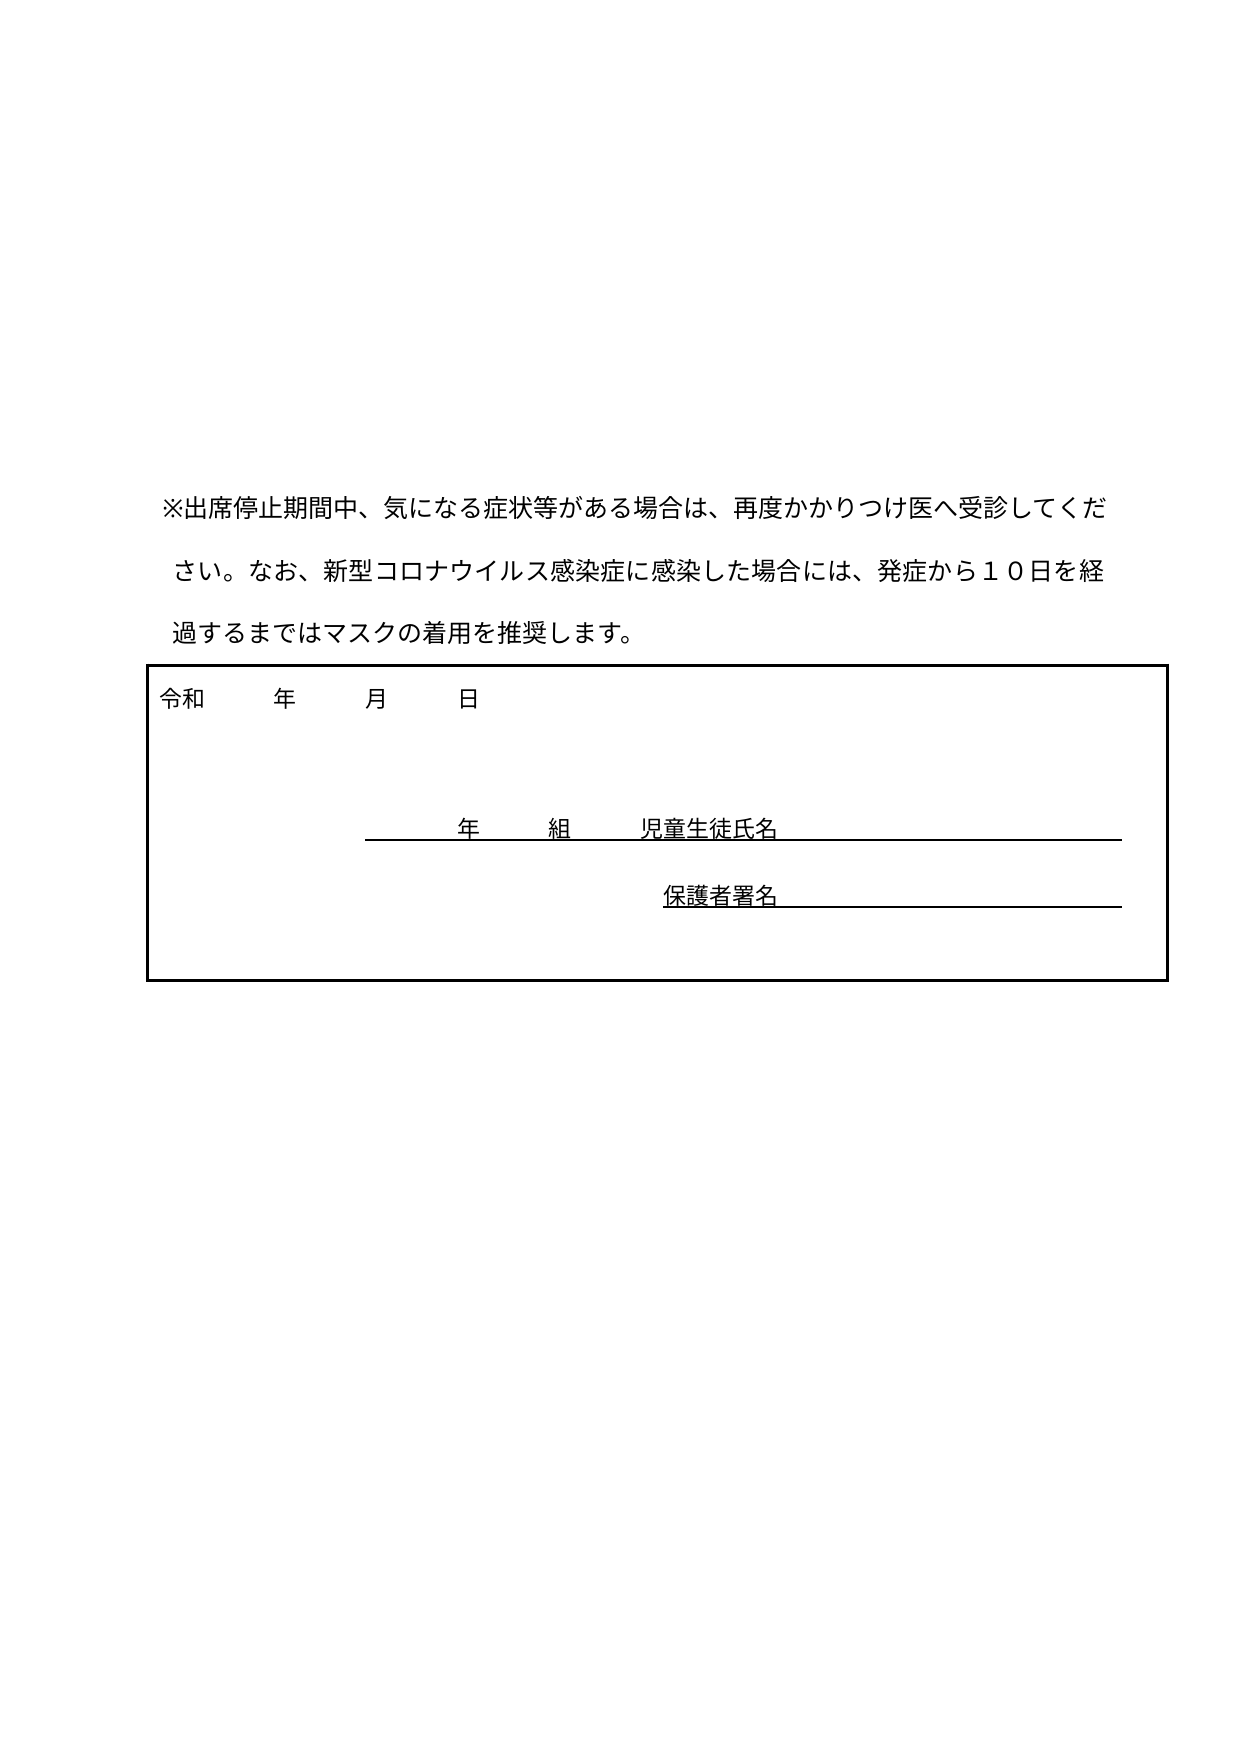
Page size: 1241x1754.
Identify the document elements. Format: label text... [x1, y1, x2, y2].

table_header 令和 年 月 日 年 組 児童生徒氏名 保護者署名 [149, 667, 1166, 979]
text ※出席停止期間中、気になる症状等がある場合は、再度かかりつけ医へ受診してください。なお、新型コロナウイルス感染症に感染した場合には、発症から１０日を経過するまではマスクの着用を推奨します。 [162, 475, 1107, 663]
